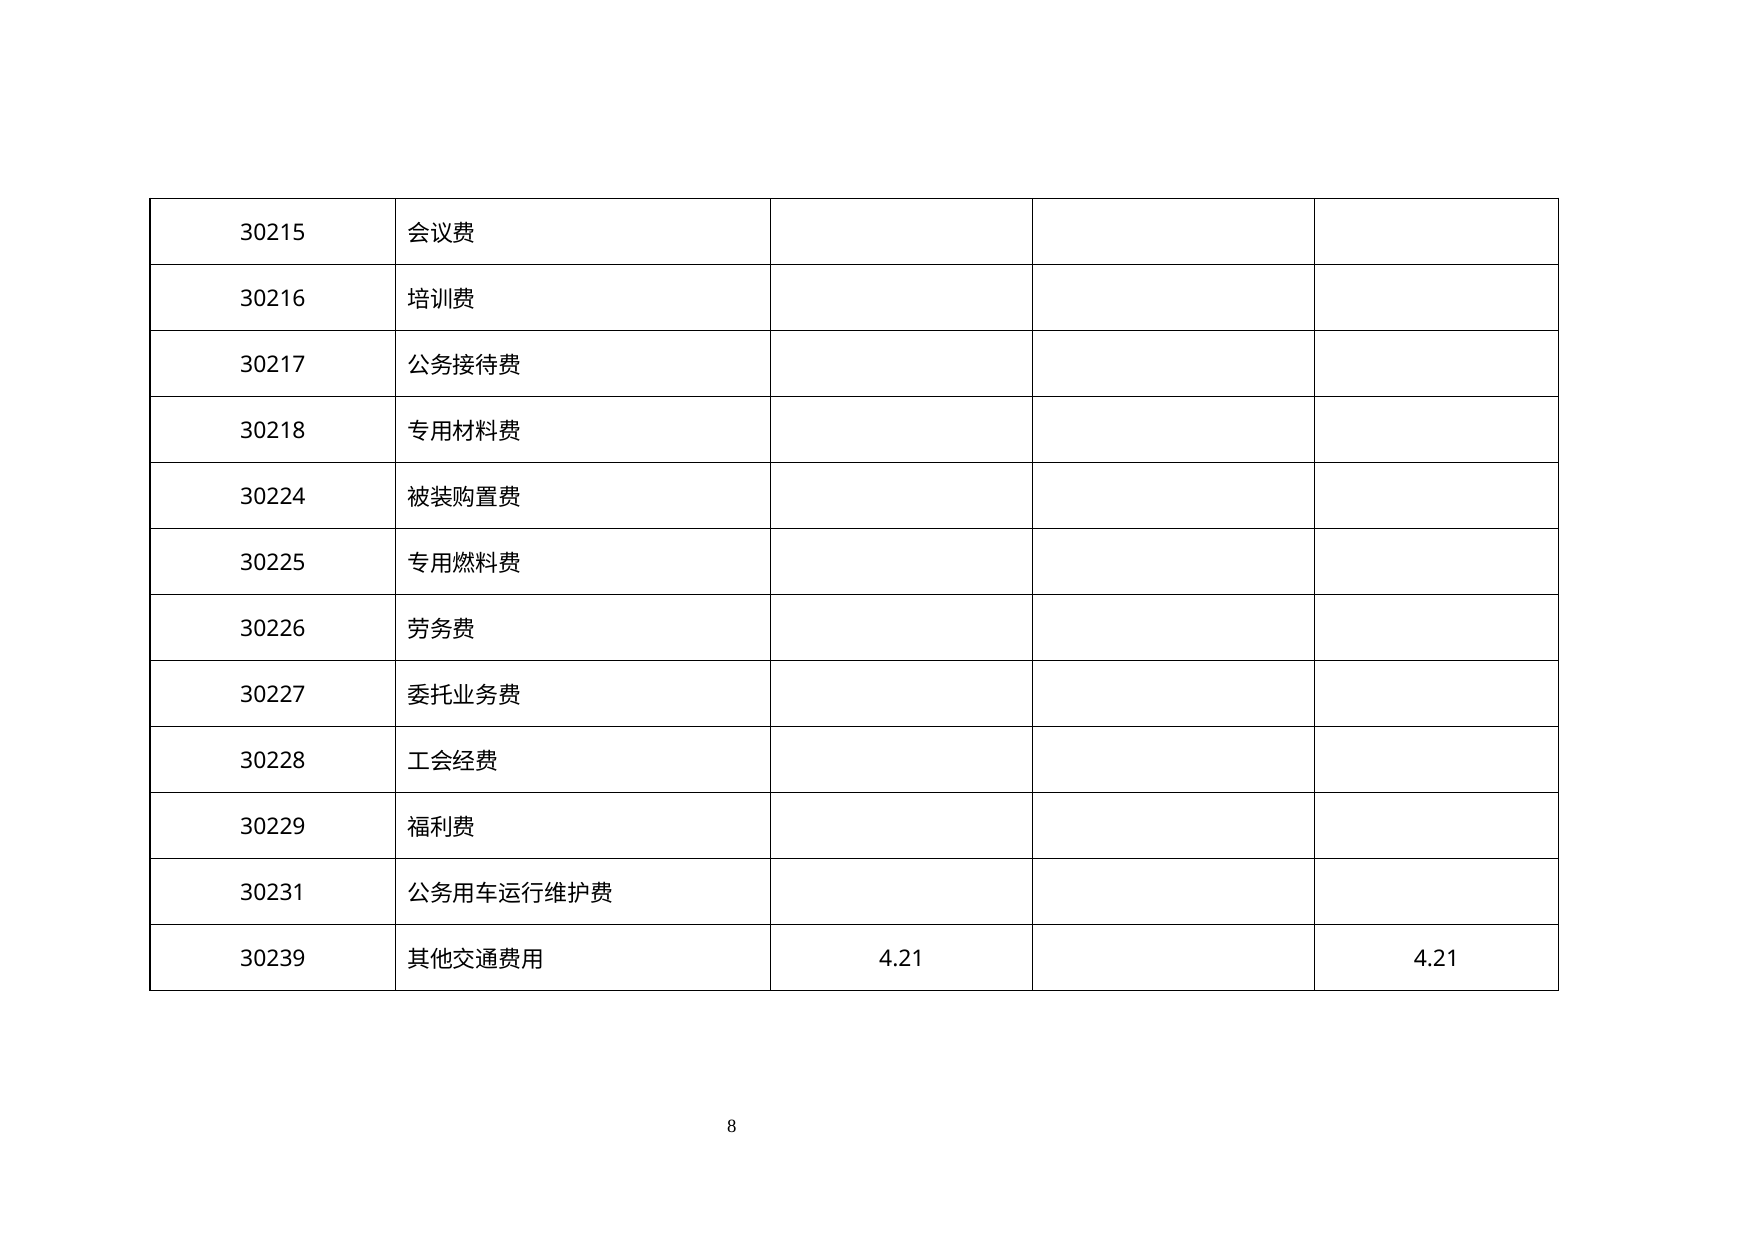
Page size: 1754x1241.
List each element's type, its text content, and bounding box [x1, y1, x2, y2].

table_cell [1315, 265, 1558, 330]
table_cell [771, 331, 1032, 396]
table_cell [771, 859, 1032, 924]
table_cell [771, 727, 1032, 792]
table_cell [1315, 397, 1558, 462]
table_cell 30218 [151, 397, 395, 462]
table_cell 专用材料费 [396, 397, 770, 462]
table_cell 4.21 [771, 925, 1032, 990]
table_cell 30217 [151, 331, 395, 396]
table_cell [1315, 727, 1558, 792]
table_cell [1033, 727, 1314, 792]
table_cell [771, 595, 1032, 660]
table_cell 30239 [151, 925, 395, 990]
table_cell [1033, 925, 1314, 990]
table_cell [771, 793, 1032, 858]
table_cell [1315, 859, 1558, 924]
table_cell 30226 [151, 595, 395, 660]
table_cell [1033, 199, 1314, 264]
table_cell 专用燃料费 [396, 529, 770, 594]
table_cell 劳务费 [396, 595, 770, 660]
table_cell [771, 199, 1032, 264]
table_cell [1033, 859, 1314, 924]
table_cell 30216 [151, 265, 395, 330]
table_cell 30215 [151, 199, 395, 264]
table_cell [1315, 463, 1558, 528]
table_cell 4.21 [1315, 925, 1558, 990]
table_cell [1033, 265, 1314, 330]
table_cell 培训费 [396, 265, 770, 330]
table_cell 公务用车运行维护费 [396, 859, 770, 924]
table_cell 公务接待费 [396, 331, 770, 396]
table_cell [1315, 529, 1558, 594]
table_cell [771, 265, 1032, 330]
table_cell 委托业务费 [396, 661, 770, 726]
table_cell 30224 [151, 463, 395, 528]
table_cell 30228 [151, 727, 395, 792]
table_cell [1315, 793, 1558, 858]
table_cell [771, 661, 1032, 726]
table_cell 工会经费 [396, 727, 770, 792]
table_cell 会议费 [396, 199, 770, 264]
table_cell [1033, 463, 1314, 528]
table_cell [1033, 331, 1314, 396]
table_cell 30225 [151, 529, 395, 594]
table_cell [1315, 595, 1558, 660]
table_cell 30227 [151, 661, 395, 726]
table_cell [1315, 199, 1558, 264]
table_cell [1315, 661, 1558, 726]
table_cell [771, 397, 1032, 462]
table_cell [771, 529, 1032, 594]
table_cell 30229 [151, 793, 395, 858]
table_cell [771, 463, 1032, 528]
table_cell [1033, 529, 1314, 594]
table_cell [1033, 595, 1314, 660]
table_cell [1315, 331, 1558, 396]
table_cell [1033, 793, 1314, 858]
table_cell [1033, 661, 1314, 726]
table_cell 30231 [151, 859, 395, 924]
table_cell [1033, 397, 1314, 462]
table_cell 被装购置费 [396, 463, 770, 528]
table_cell 其他交通费用 [396, 925, 770, 990]
table_cell 福利费 [396, 793, 770, 858]
